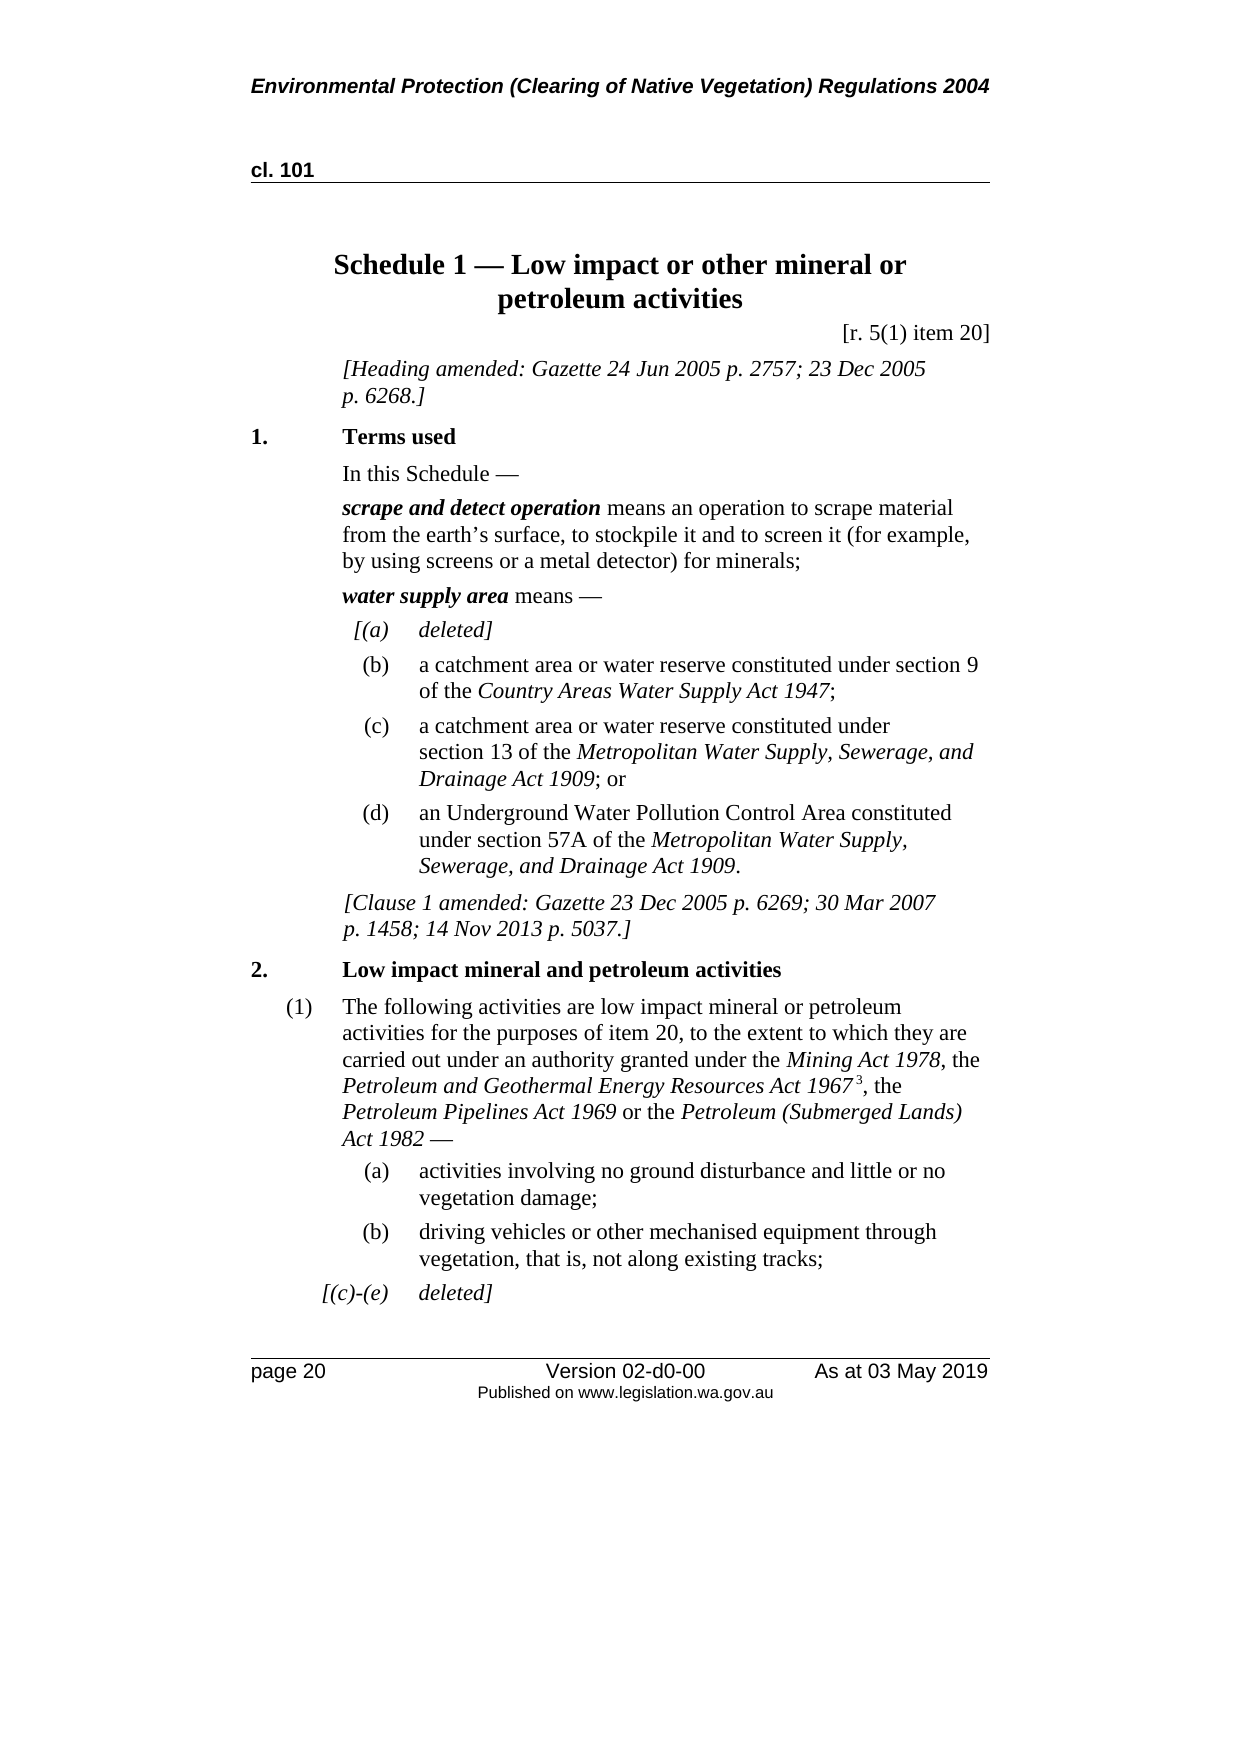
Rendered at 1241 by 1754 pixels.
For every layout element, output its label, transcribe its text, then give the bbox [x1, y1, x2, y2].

text (c) a catchment area or water reserve constituted under section 13 of the Metropolitan Water Supply, Sewerage, and Drainage Act 1909; or [251, 712, 990, 791]
text scrape and detect operation means an operation to scrape material from the earth’s surface, to stockpile it and to screen it (for example, by using screens or a metal detector) for minerals; [251, 494, 990, 573]
text [(c)-(e) deleted] [251, 1279, 990, 1306]
subtitle Schedule 1 — Low impact or other mineral or petroleum activities [251, 247, 990, 314]
text water supply area means — [251, 582, 990, 608]
text (a) activities involving no ground disturbance and little or no vegetation damage; [251, 1157, 990, 1210]
text (b) a catchment area or water reserve constituted under section 9 of the Country Areas Water Supply Act 1947; [251, 651, 990, 704]
text [r. 5(1) item 20] [251, 319, 990, 345]
text [(a) deleted] [251, 616, 990, 643]
subtitle 2. Low impact mineral and petroleum activities [251, 956, 990, 983]
subtitle [Heading amended: Gazette 24 Jun 2005 p. 2757; 23 Dec 2005 p. 6268.] [251, 356, 990, 408]
subtitle 1. Terms used [251, 423, 990, 449]
text (b) driving vehicles or other mechanised equipment through vegetation, that is, not along existing tracks; [251, 1218, 990, 1271]
text (d) an Underground Water Pollution Control Area constituted under section 57A of the Metropolitan Water Supply, Sewerage, and Drainage Act 1909. [251, 799, 990, 878]
text In this Schedule — [251, 459, 990, 486]
text [Clause 1 amended: Gazette 23 Dec 2005 p. 6269; 30 Mar 2007 p. 1458; 14 Nov 2013 p. 5037.] [251, 889, 990, 942]
text (1) The following activities are low impact mineral or petroleum activities for the purposes of item 20, to the extent to which they are carried out under an authority granted under the Mining Act 1978, the Petroleum and Geothermal Energy Resources Act 1967 3, the Petroleum Pipelines Act 1969 or the Petroleum (Submerged Lands) Act 1982 — [251, 993, 990, 1151]
